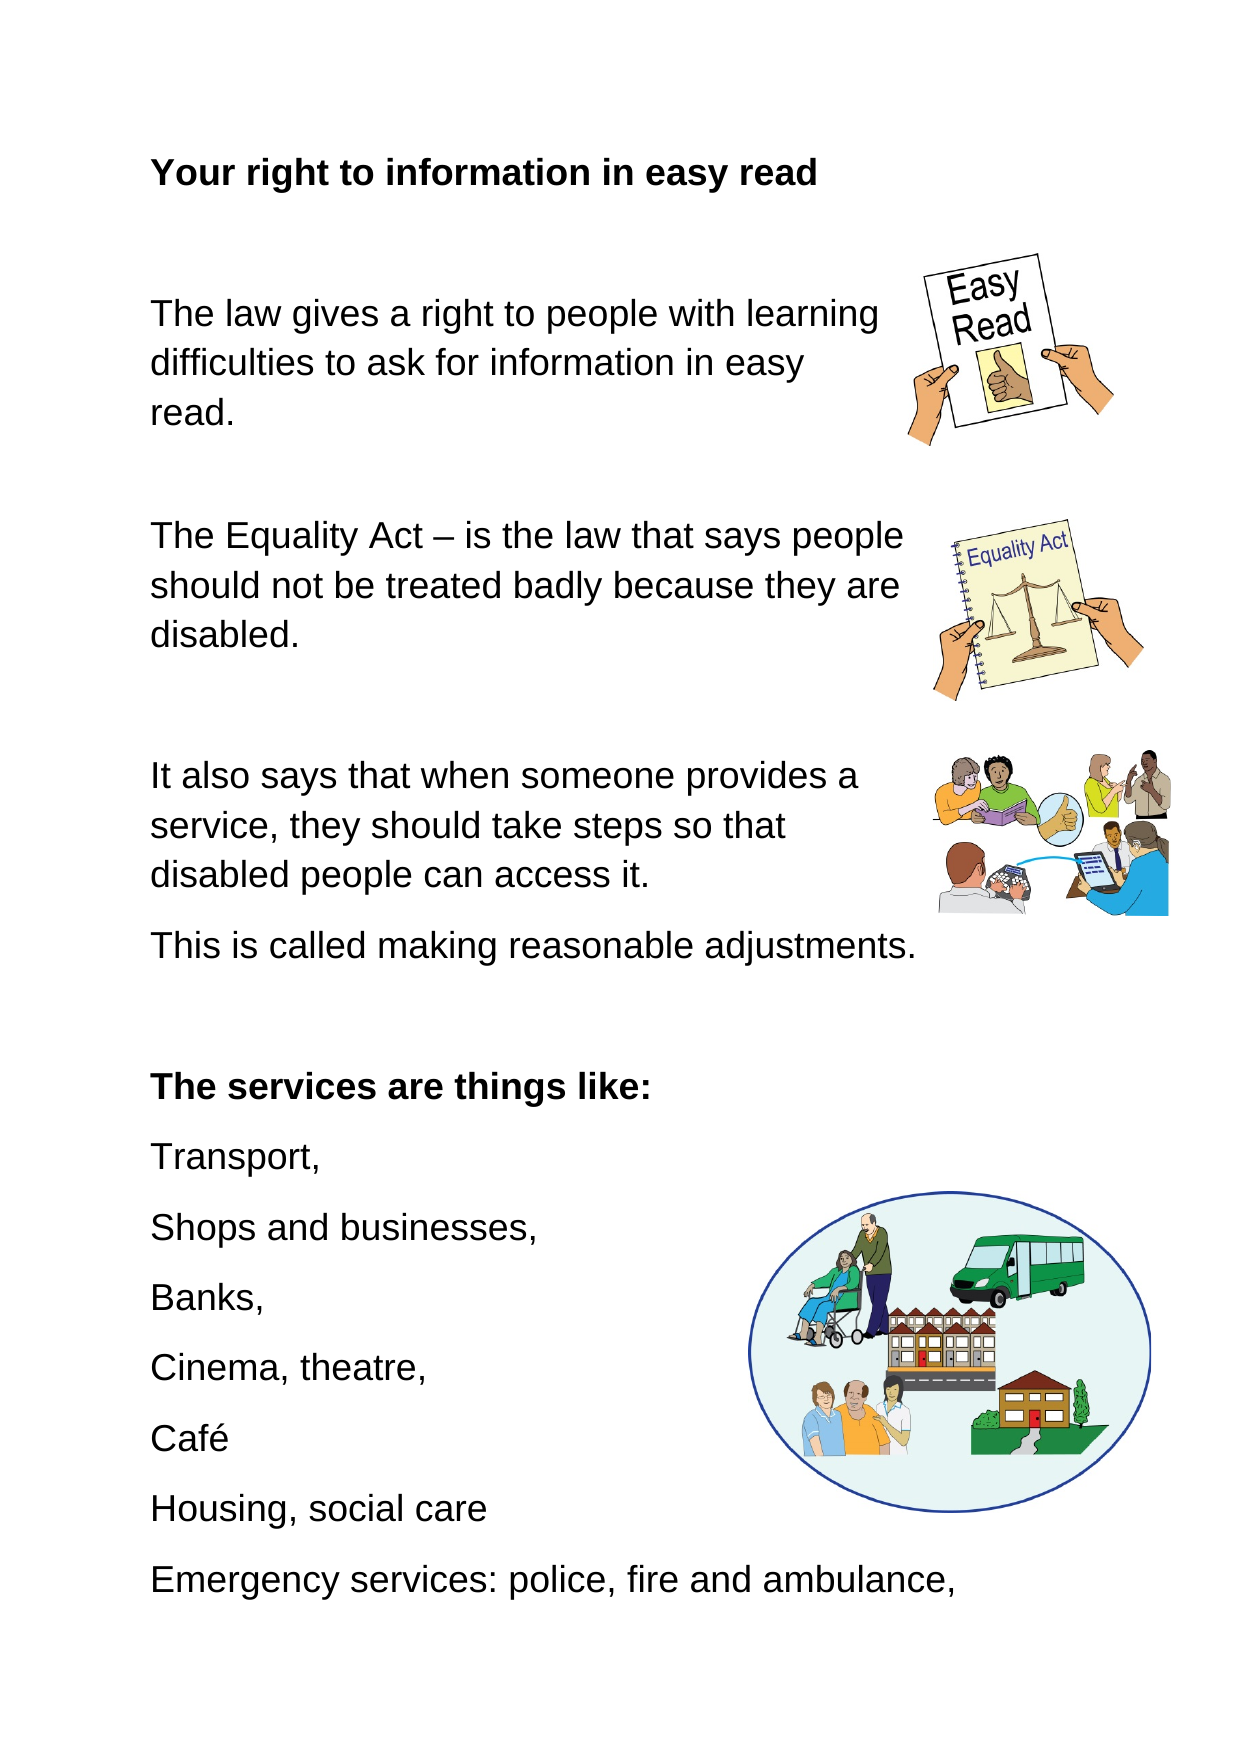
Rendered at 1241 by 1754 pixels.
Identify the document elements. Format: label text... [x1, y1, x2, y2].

text Banks, [150, 1275, 748, 1318]
text Housing, social care [150, 1486, 1090, 1529]
picture [748, 1191, 1152, 1513]
text Café [150, 1416, 748, 1459]
picture [933, 519, 1144, 701]
picture [907, 253, 1114, 446]
text Your right to information in easy read [150, 150, 1090, 193]
text This is called making reasonable adjustments. [150, 923, 1090, 966]
text Cinema, theatre, [150, 1346, 748, 1389]
text The services are things like: [150, 1064, 1090, 1107]
text Shops and businesses, [150, 1205, 748, 1248]
text The law gives a right to people with learning difficulties to ask for information in easy read. [150, 291, 907, 433]
picture [932, 750, 1171, 916]
text It also says that when someone provides a service, they should take steps so that disabled people can access it. [150, 753, 932, 896]
text Emergency services: police, fire and ambulance, [150, 1557, 1090, 1600]
text The Equality Act – is the law that says people should not be treated badly because they are disabled. [150, 513, 1090, 656]
text Transport, [150, 1134, 1090, 1177]
